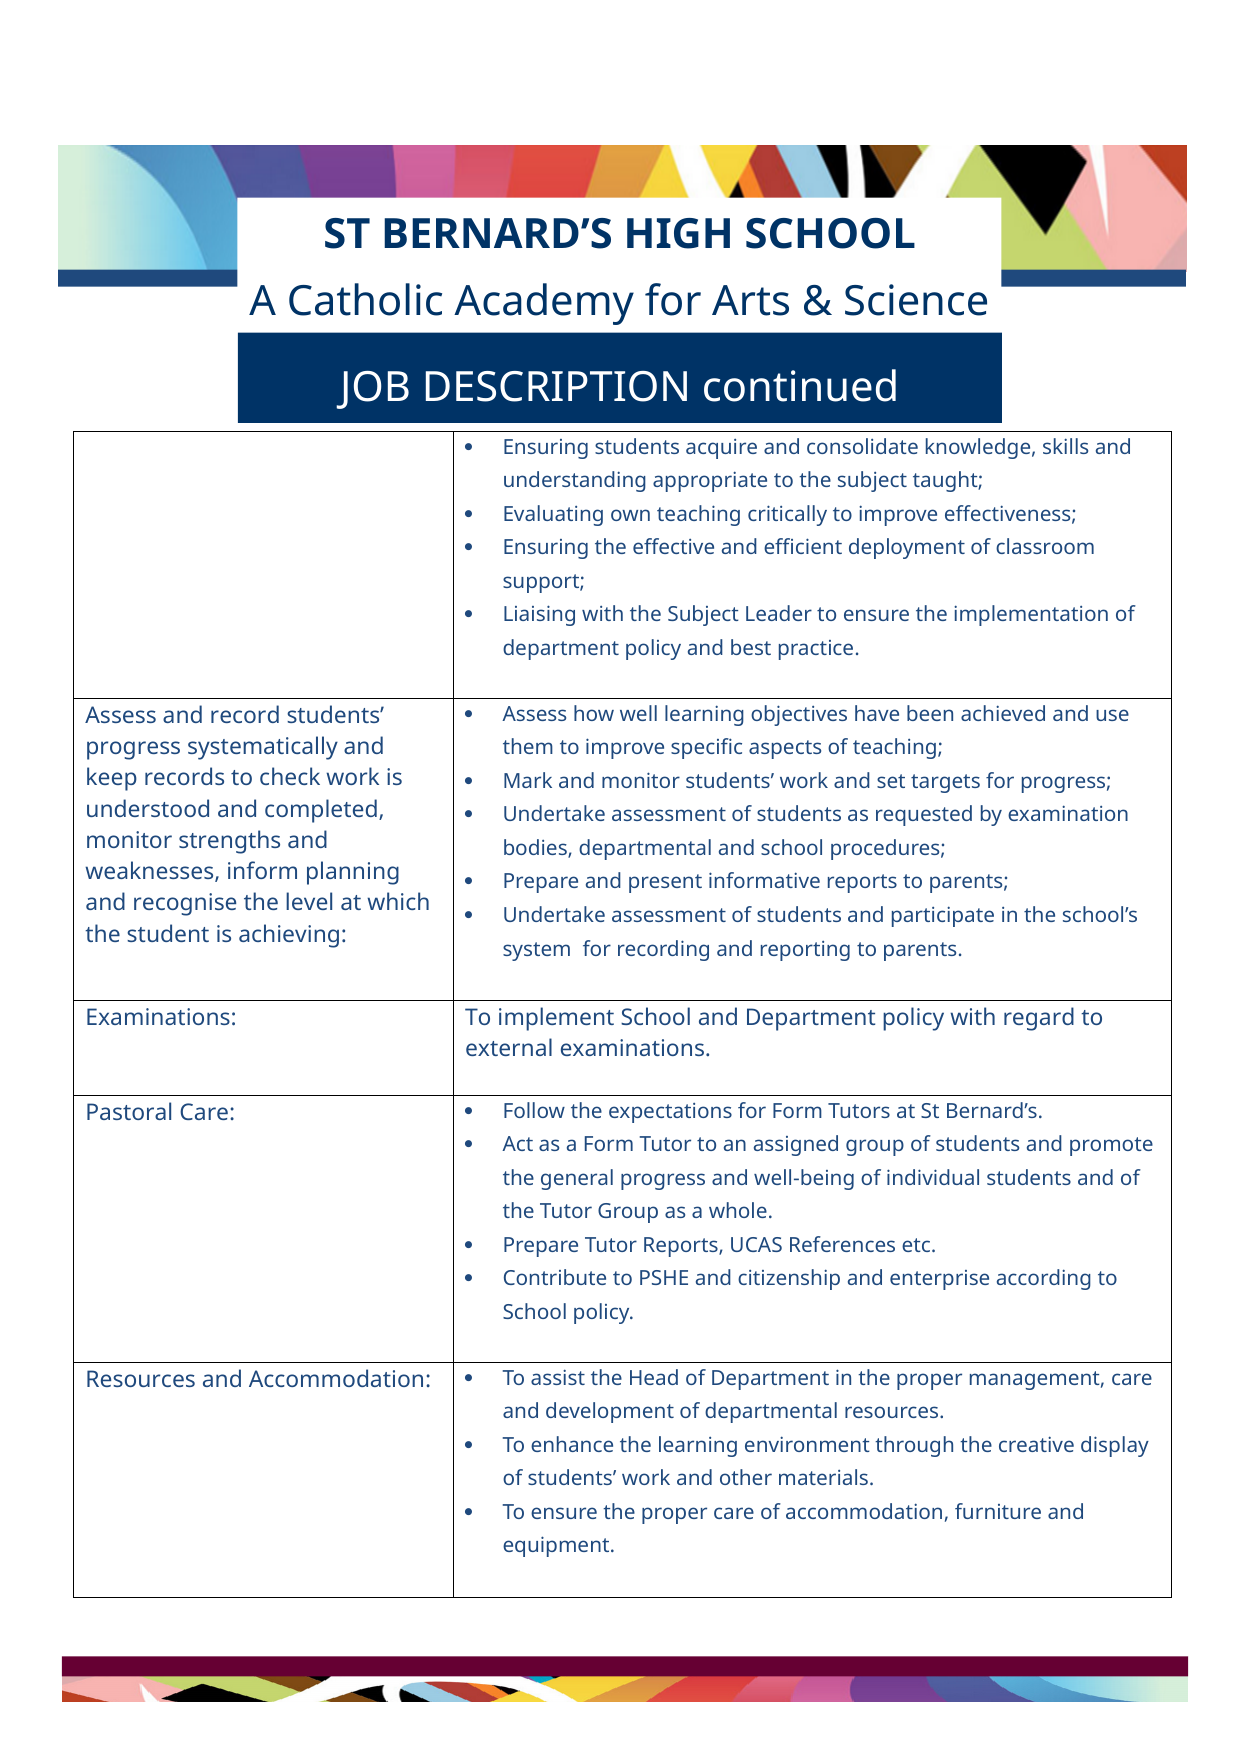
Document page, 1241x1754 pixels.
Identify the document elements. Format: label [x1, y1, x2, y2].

picture [62, 1677, 1188, 1702]
picture [58, 145, 1187, 272]
